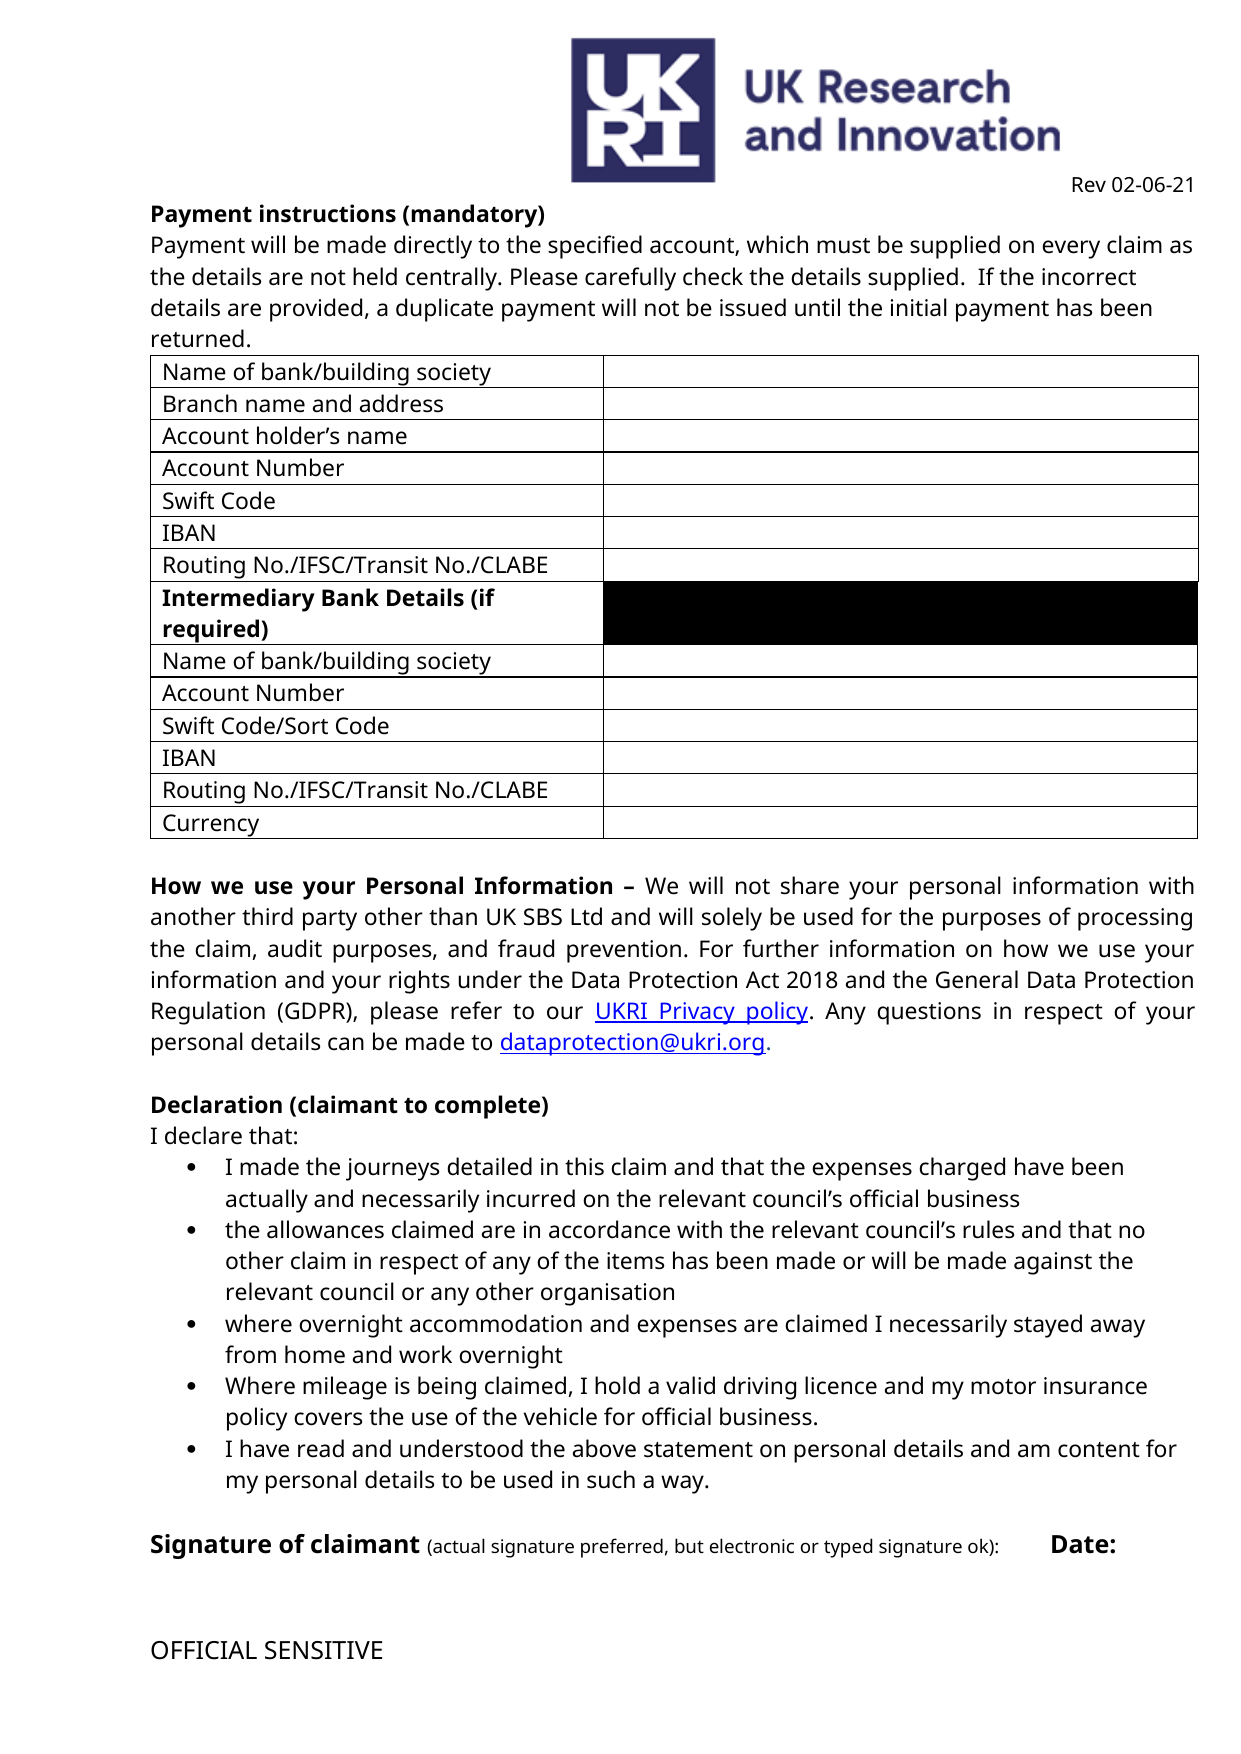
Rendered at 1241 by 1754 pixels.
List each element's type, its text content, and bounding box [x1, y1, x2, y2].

subtitle Declaration (claimant to complete) [150, 1089, 1196, 1120]
list the allowances claimed are in accordance with the relevant council’s rules and that no other claim in respect of any of the items has been made or will be made against the relevant council or any other organisation [187, 1214, 1196, 1308]
table_cell Swift Code/Sort Code [151, 710, 603, 741]
table_cell [604, 485, 1198, 516]
list I have read and understood the above statement on personal details and am content for my personal details to be used in such a way. [187, 1433, 1196, 1495]
list Where mileage is being claimed, I hold a valid driving licence and my motor insurance policy covers the use of the vehicle for official business. [187, 1370, 1196, 1433]
table_cell [604, 582, 1197, 644]
table_cell Routing No./IFSC/Transit No./CLABE [151, 549, 603, 581]
table_header [604, 356, 1198, 387]
table_cell Account holder’s name [151, 420, 603, 451]
table_header Name of bank/building society [151, 356, 603, 387]
table_cell Account Number [151, 453, 603, 484]
subtitle Payment instructions (mandatory) [150, 198, 1196, 229]
table_cell [604, 807, 1197, 838]
table_cell [604, 645, 1197, 676]
table_cell Name of bank/building society [151, 645, 603, 676]
table_cell [604, 453, 1198, 484]
table_cell [604, 420, 1198, 451]
table_cell Currency [151, 807, 603, 838]
table_cell [604, 388, 1198, 419]
table_cell [604, 678, 1197, 709]
table_cell Routing No./IFSC/Transit No./CLABE [151, 774, 603, 806]
table_cell Intermediary Bank Details (if required) [151, 582, 603, 644]
text Signature of claimant (actual signature preferred, but electronic or typed signature ok): Date: [150, 1526, 1196, 1560]
table_cell Swift Code [151, 485, 603, 516]
table_cell [604, 710, 1197, 741]
text I declare that: [150, 1120, 1196, 1151]
table_cell [604, 774, 1197, 806]
list I made the journeys detailed in this claim and that the expenses charged have been actually and necessarily incurred on the relevant council’s official business [187, 1151, 1196, 1214]
table_cell Branch name and address [151, 388, 603, 419]
text Payment will be made directly to the specified account, which must be supplied on every claim as the details are not held centrally. Please carefully check the details supplied. If the incorrect details are provided, a duplicate payment will not be issued until the initial payment has been returned. [150, 229, 1196, 354]
table_cell IBAN [151, 742, 603, 773]
table_cell Account Number [151, 678, 603, 709]
text How we use your Personal Information – We will not share your personal information with another third party other than UK SBS Ltd and will solely be used for the purposes of processing the claim, audit purposes, and fraud prevention. For further information on how we use your information and your rights under the Data Protection Act 2018 and the General Data Protection Regulation (GDPR), please refer to our UKRI Privacy policy. Any questions in respect of your personal details can be made to dataprotection@ukri.org. [150, 870, 1196, 1058]
table_cell [604, 549, 1198, 581]
table_cell [604, 517, 1198, 548]
list where overnight accommodation and expenses are claimed I necessarily stayed away from home and work overnight [187, 1308, 1196, 1370]
table_cell [604, 742, 1197, 773]
table_cell IBAN [151, 517, 603, 548]
picture [559, 29, 1071, 192]
